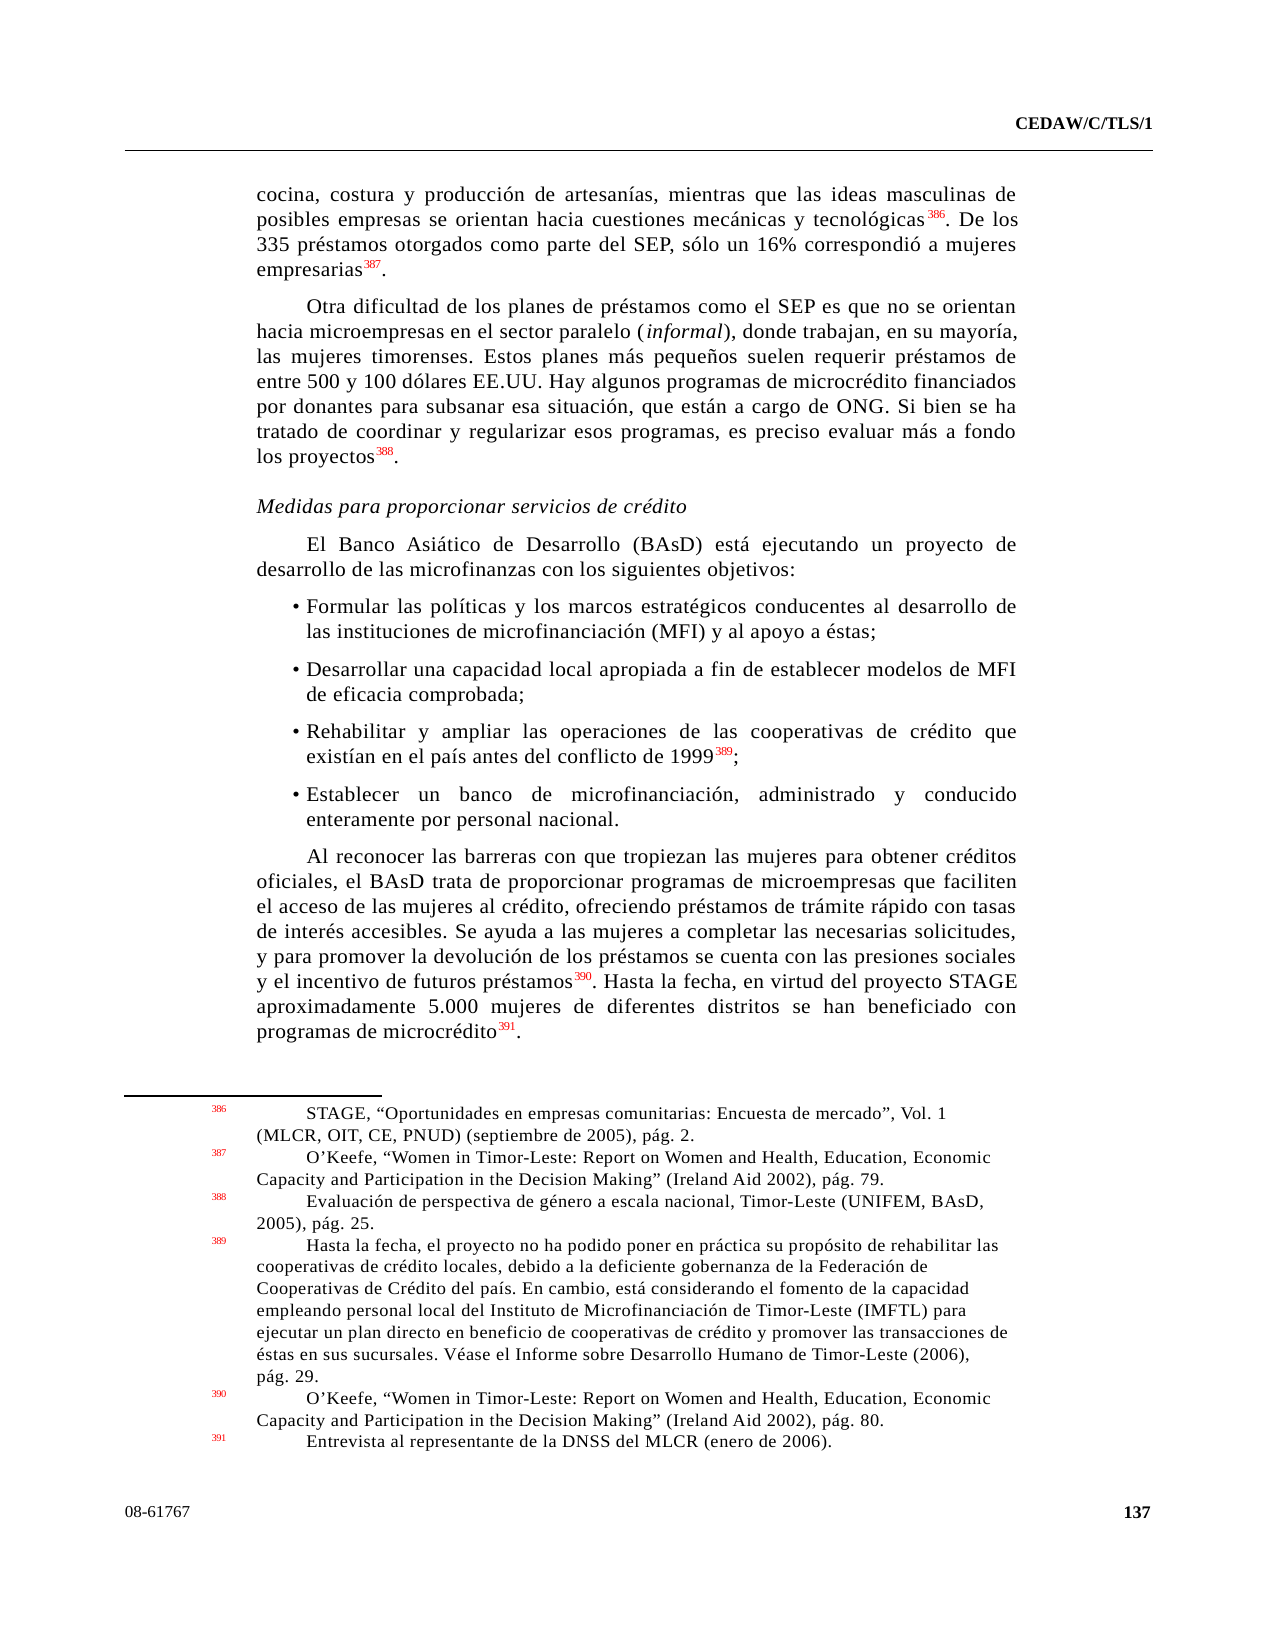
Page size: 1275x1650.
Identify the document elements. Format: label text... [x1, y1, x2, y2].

text • Formular las políticas y los marcos estratégicos conducentes al desarrollo de las instituciones de microfinanciación (MFI) y al apoyo a éstas; [256, 594, 1018, 644]
text • Rehabilitar y ampliar las operaciones de las cooperativas de crédito que existían en el país antes del conflicto de 1999; [256, 719, 1018, 769]
text • Desarrollar una capacidad local apropiada a fin de establecer modelos de MFI de eficacia comprobada; [256, 656, 1018, 706]
text • Establecer un banco de microfinanciación, administrado y conducido enteramente por personal nacional. [256, 781, 1018, 831]
text Medidas para proporcionar servicios de crédito [256, 494, 1018, 519]
text Al reconocer las barreras con que tropiezan las mujeres para obtener créditos oficiales, el BAsD trata de proporcionar programas de microempresas que faciliten el acceso de las mujeres al crédito, ofreciendo préstamos de trámite rápido con tasas de interés accesibles. Se ayuda a las mujeres a completar las necesarias solicitudes, y para promover la devolución de los préstamos se cuenta con las presiones sociales y el incentivo de futuros préstamos. Hasta la fecha, en virtud del proyecto STAGE aproximadamente 5.000 mujeres de diferentes distritos se han beneficiado con programas de microcrédito. [256, 844, 1018, 1044]
text El Banco Asiático de Desarrollo (BAsD) está ejecutando un proyecto de desarrollo de las microfinanzas con los siguientes objetivos: [256, 531, 1018, 581]
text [256, 181, 1018, 281]
text Otra dificultad de los planes de préstamos como el SEP es que no se orientan hacia microempresas en el sector paralelo (informal), donde trabajan, en su mayoría, las mujeres timorenses. Estos planes más pequeños suelen requerir préstamos de entre 500 y 100 dólares EE.UU. Hay algunos programas de microcrédito financiados por donantes para subsanar esa situación, que están a cargo de ONG. Si bien se ha tratado de coordinar y regularizar esos programas, es preciso evaluar más a fondo los proyectos. [256, 294, 1018, 469]
